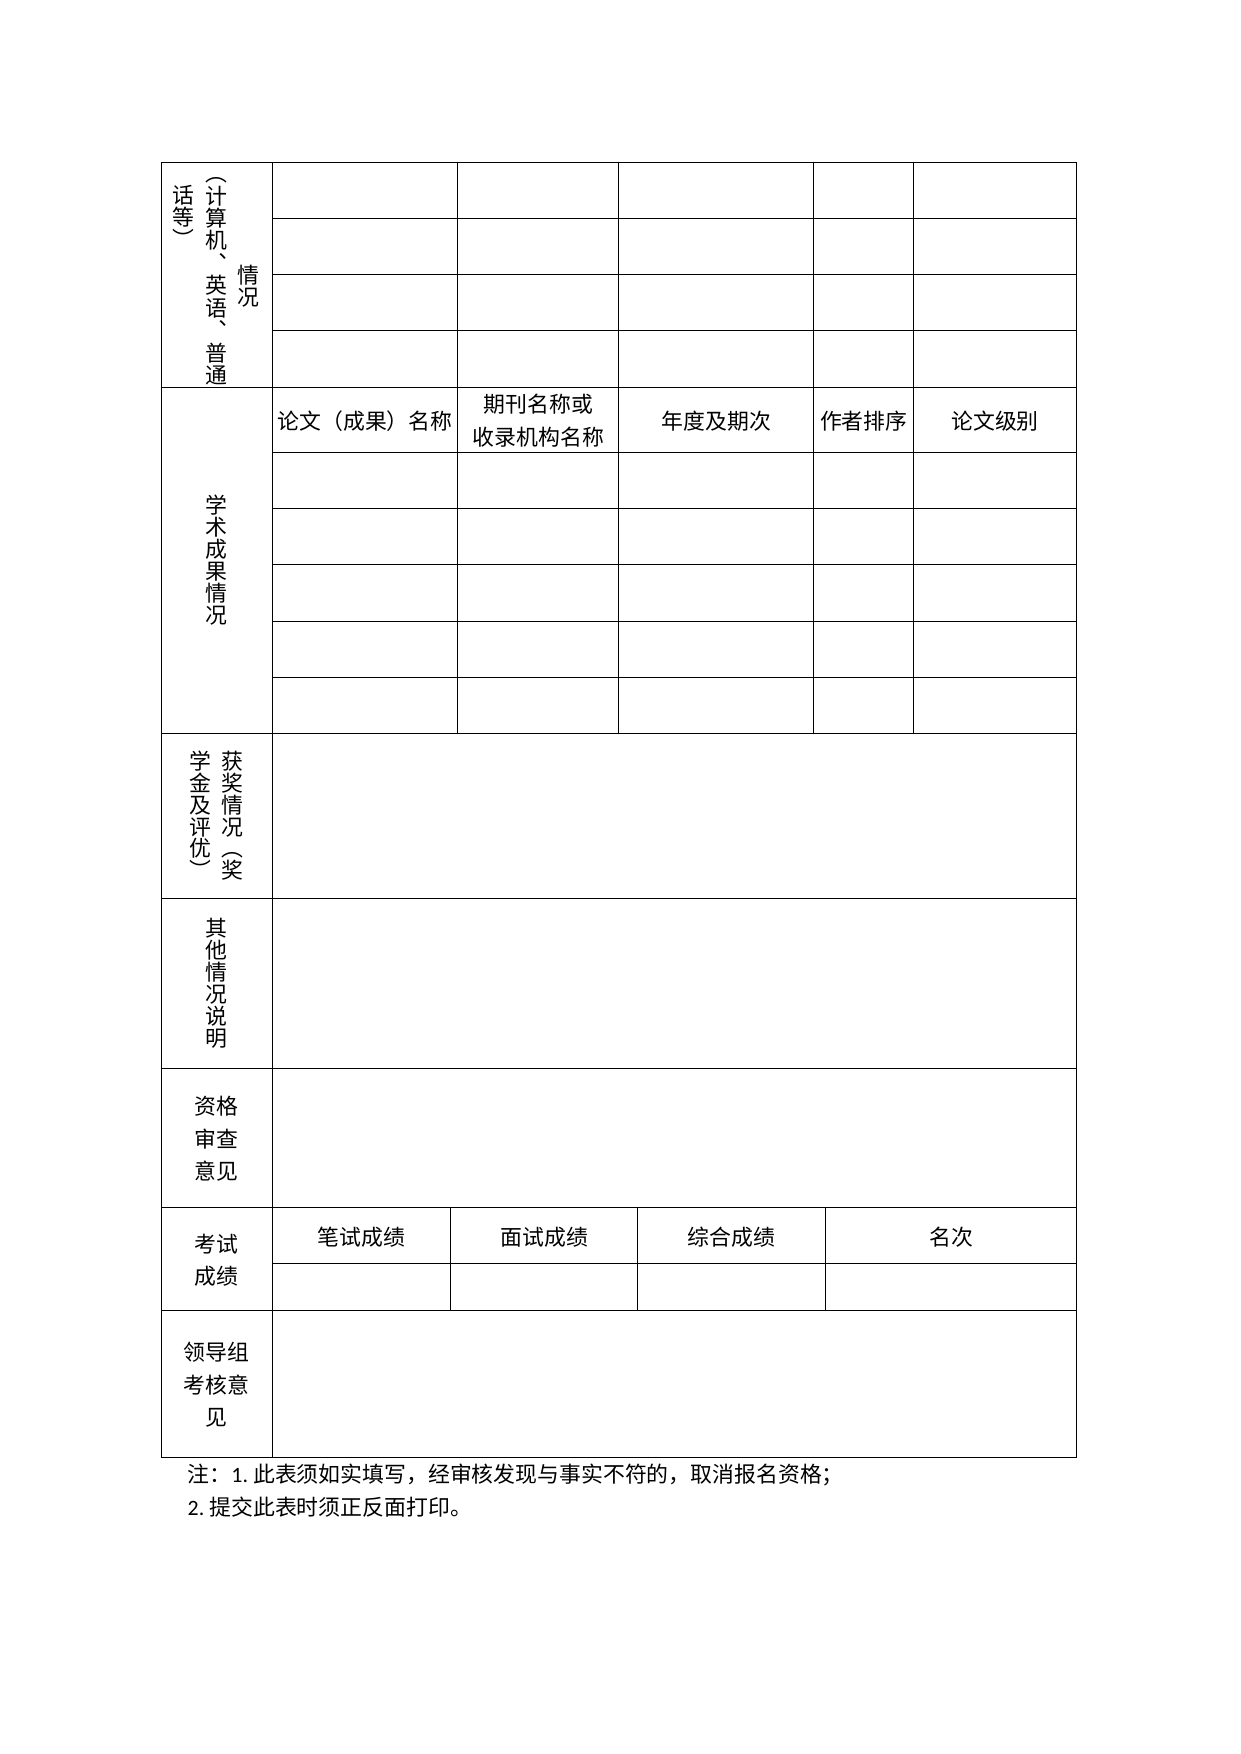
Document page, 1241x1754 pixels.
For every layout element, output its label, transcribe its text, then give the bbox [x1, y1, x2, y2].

table_cell [914, 678, 1076, 733]
table_cell [273, 219, 457, 274]
table_cell [619, 509, 813, 564]
table_cell [619, 565, 813, 621]
table_cell 其他情况说明 [162, 899, 272, 1068]
table_cell [273, 1069, 1076, 1207]
table_cell [458, 453, 618, 508]
table_cell [458, 509, 618, 564]
table_cell [619, 622, 813, 677]
table_cell [814, 678, 913, 733]
table_cell [458, 678, 618, 733]
table_cell [273, 899, 1076, 1068]
table_cell [451, 1264, 637, 1310]
table_cell 综合成绩 [638, 1208, 825, 1263]
table_cell 考试 成绩 [162, 1208, 272, 1310]
table_cell [914, 275, 1076, 330]
table_cell 资格 审查 意见 [162, 1069, 272, 1207]
table_cell [638, 1264, 825, 1310]
table_cell [826, 1264, 1076, 1310]
table_cell 论文级别 [914, 388, 1076, 452]
table_cell [458, 275, 618, 330]
table_cell [619, 331, 813, 387]
table_cell 学术成果情况 [162, 388, 272, 733]
table_cell [273, 509, 457, 564]
table_cell 作者排序 [814, 388, 913, 452]
table_cell [814, 509, 913, 564]
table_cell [162, 163, 272, 387]
table_cell [914, 453, 1076, 508]
table_cell [273, 331, 457, 387]
table_cell [273, 565, 457, 621]
table_cell [914, 565, 1076, 621]
table_cell [814, 163, 913, 218]
table_cell [914, 331, 1076, 387]
table_cell [273, 1311, 1076, 1456]
table_cell [458, 622, 618, 677]
table_cell [814, 331, 913, 387]
table_cell [273, 453, 457, 508]
table_cell [619, 453, 813, 508]
table_cell [619, 163, 813, 218]
table_cell [273, 275, 457, 330]
table_cell 论文（成果）名称 [273, 388, 457, 452]
table_cell [814, 219, 913, 274]
text 注：1. 此表须如实填写，经审核发现与事实不符的，取消报名资格； [187, 1458, 1053, 1489]
table_cell 年度及期次 [619, 388, 813, 452]
table_cell [619, 275, 813, 330]
table_cell 面试成绩 [451, 1208, 637, 1263]
table_cell 名次 [826, 1208, 1076, 1263]
table_cell [458, 219, 618, 274]
table_cell 笔试成绩 [273, 1208, 450, 1263]
table_cell [814, 453, 913, 508]
table_cell [814, 565, 913, 621]
table_cell [458, 331, 618, 387]
table_cell [914, 163, 1076, 218]
table_cell [458, 163, 618, 218]
table_cell 领导组考核意见 [162, 1311, 272, 1456]
table_cell [458, 565, 618, 621]
table_cell [273, 1264, 450, 1310]
table_cell [273, 678, 457, 733]
table_cell [814, 275, 913, 330]
table_cell [814, 622, 913, 677]
table_cell 期刊名称或 收录机构名称 [458, 388, 618, 452]
text 2. 提交此表时须正反面打印。 [187, 1489, 1053, 1522]
table_cell [914, 219, 1076, 274]
table_cell [273, 734, 1076, 898]
table_cell 获奖情况（奖学金及评优） [162, 734, 272, 898]
table_cell [619, 219, 813, 274]
table_cell [914, 509, 1076, 564]
table_cell [619, 678, 813, 733]
table_cell [914, 622, 1076, 677]
table_cell [273, 163, 457, 218]
table_cell [273, 622, 457, 677]
